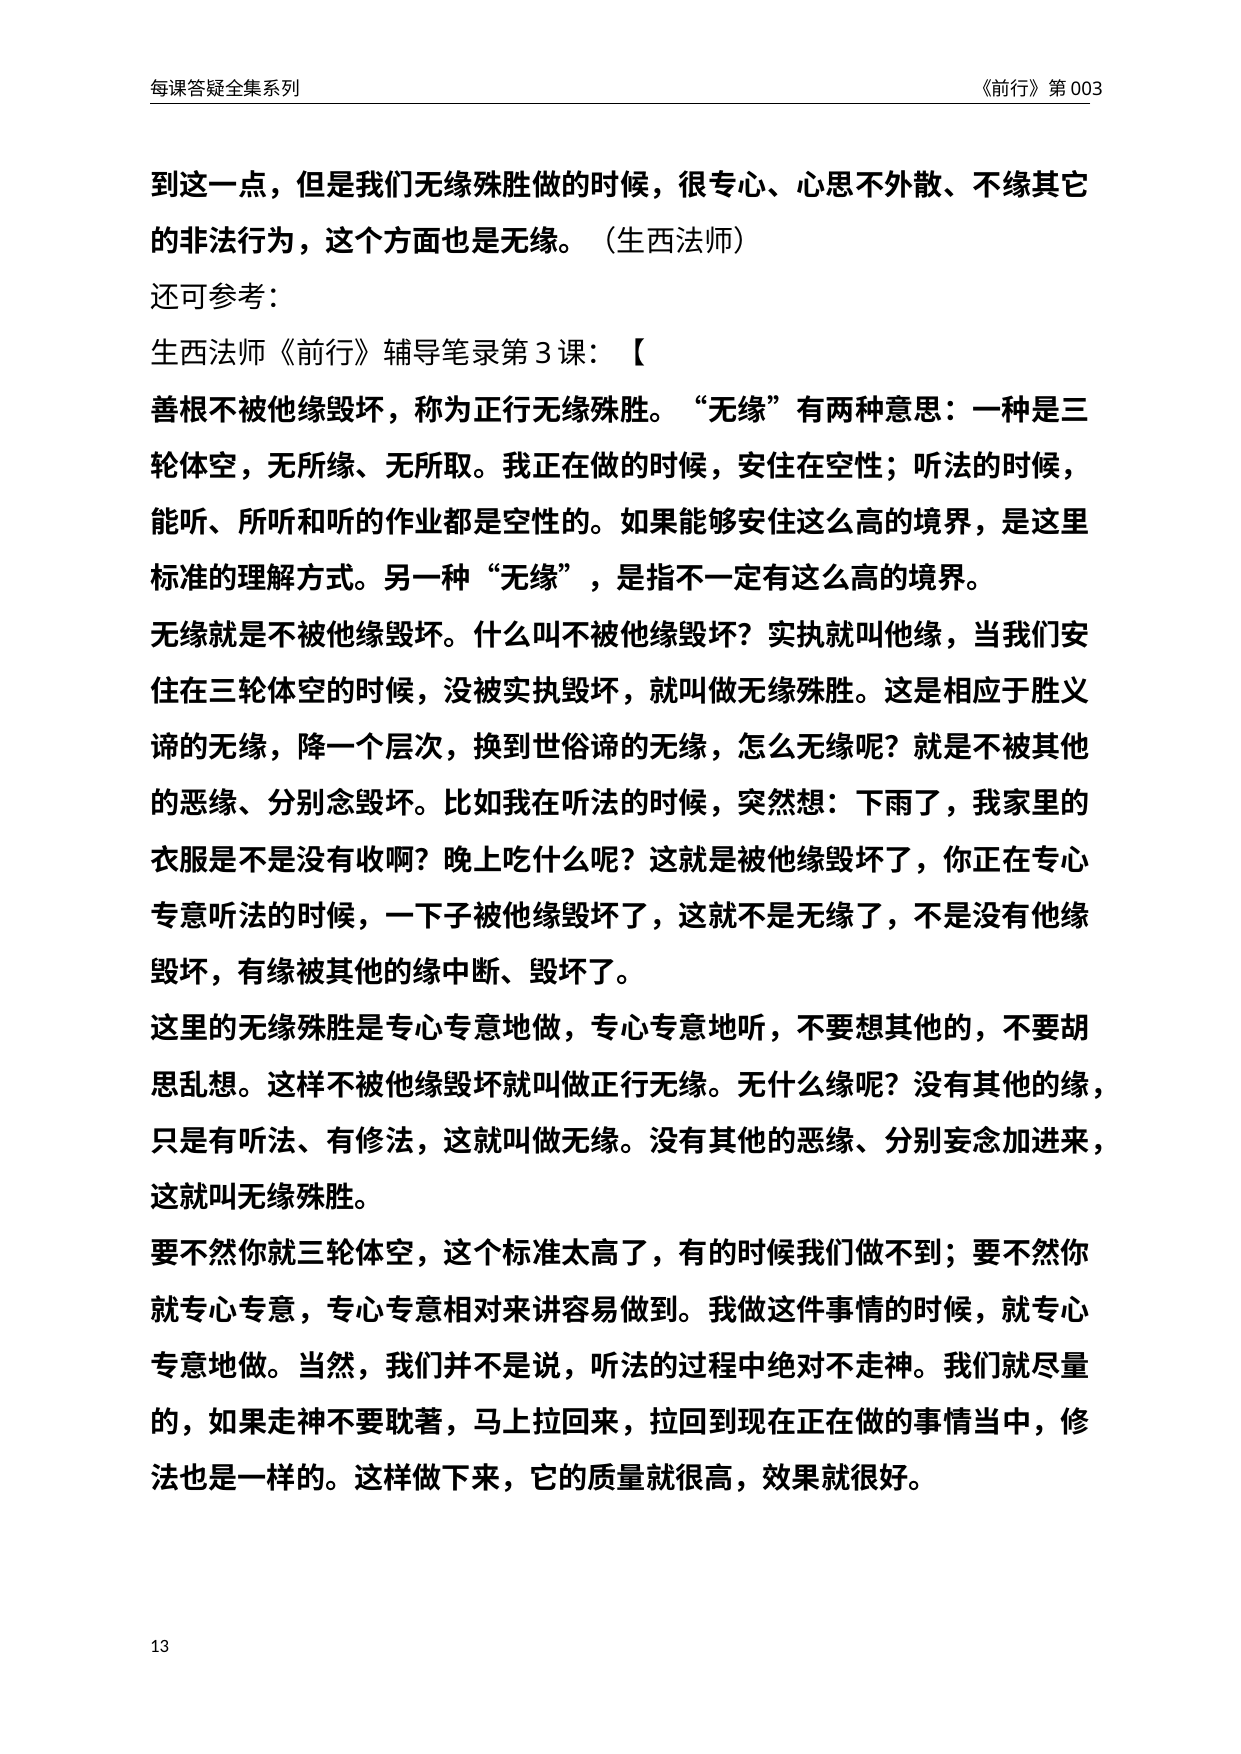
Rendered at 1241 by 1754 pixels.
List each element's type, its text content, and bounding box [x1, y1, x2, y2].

text 无缘就是不被他缘毁坏。什么叫不被他缘毁坏？实执就叫他缘，当我们安住在三轮体空的时候，没被实执毁坏，就叫做无缘殊胜。这是相应于胜义谛的无缘，降一个层次，换到世俗谛的无缘，怎么无缘呢？就是不被其他的恶缘、分别念毁坏。比如我在听法的时候，突然想：下雨了，我家里的衣服是不是没有收啊？晚上吃什么呢？这就是被他缘毁坏了，你正在专心专意听法的时候，一下子被他缘毁坏了，这就不是无缘了，不是没有他缘毁坏，有缘被其他的缘中断、毁坏了。 [150, 600, 1090, 994]
text 这里的无缘殊胜是专心专意地做，专心专意地听，不要想其他的，不要胡思乱想。这样不被他缘毁坏就叫做正行无缘。无什么缘呢？没有其他的缘，只是有听法、有修法，这就叫做无缘。没有其他的恶缘、分别妄念加进来，这就叫无缘殊胜。 [150, 994, 1090, 1219]
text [150, 150, 1090, 262]
text 还可参考： [150, 262, 1090, 319]
text 生西法师《前行》辅导笔录第3课：【 [150, 319, 1090, 375]
text 要不然你就三轮体空，这个标准太高了，有的时候我们做不到；要不然你就专心专意，专心专意相对来讲容易做到。我做这件事情的时候，就专心专意地做。当然，我们并不是说，听法的过程中绝对不走神。我们就尽量的，如果走神不要耽著，马上拉回来，拉回到现在正在做的事情当中，修法也是一样的。这样做下来，它的质量就很高，效果就很好。 [150, 1219, 1090, 1500]
text 善根不被他缘毁坏，称为正行无缘殊胜。“无缘”有两种意思：一种是三轮体空，无所缘、无所取。我正在做的时候，安住在空性；听法的时候，能听、所听和听的作业都是空性的。如果能够安住这么高的境界，是这里标准的理解方式。另一种“无缘”，是指不一定有这么高的境界。 [150, 375, 1090, 600]
